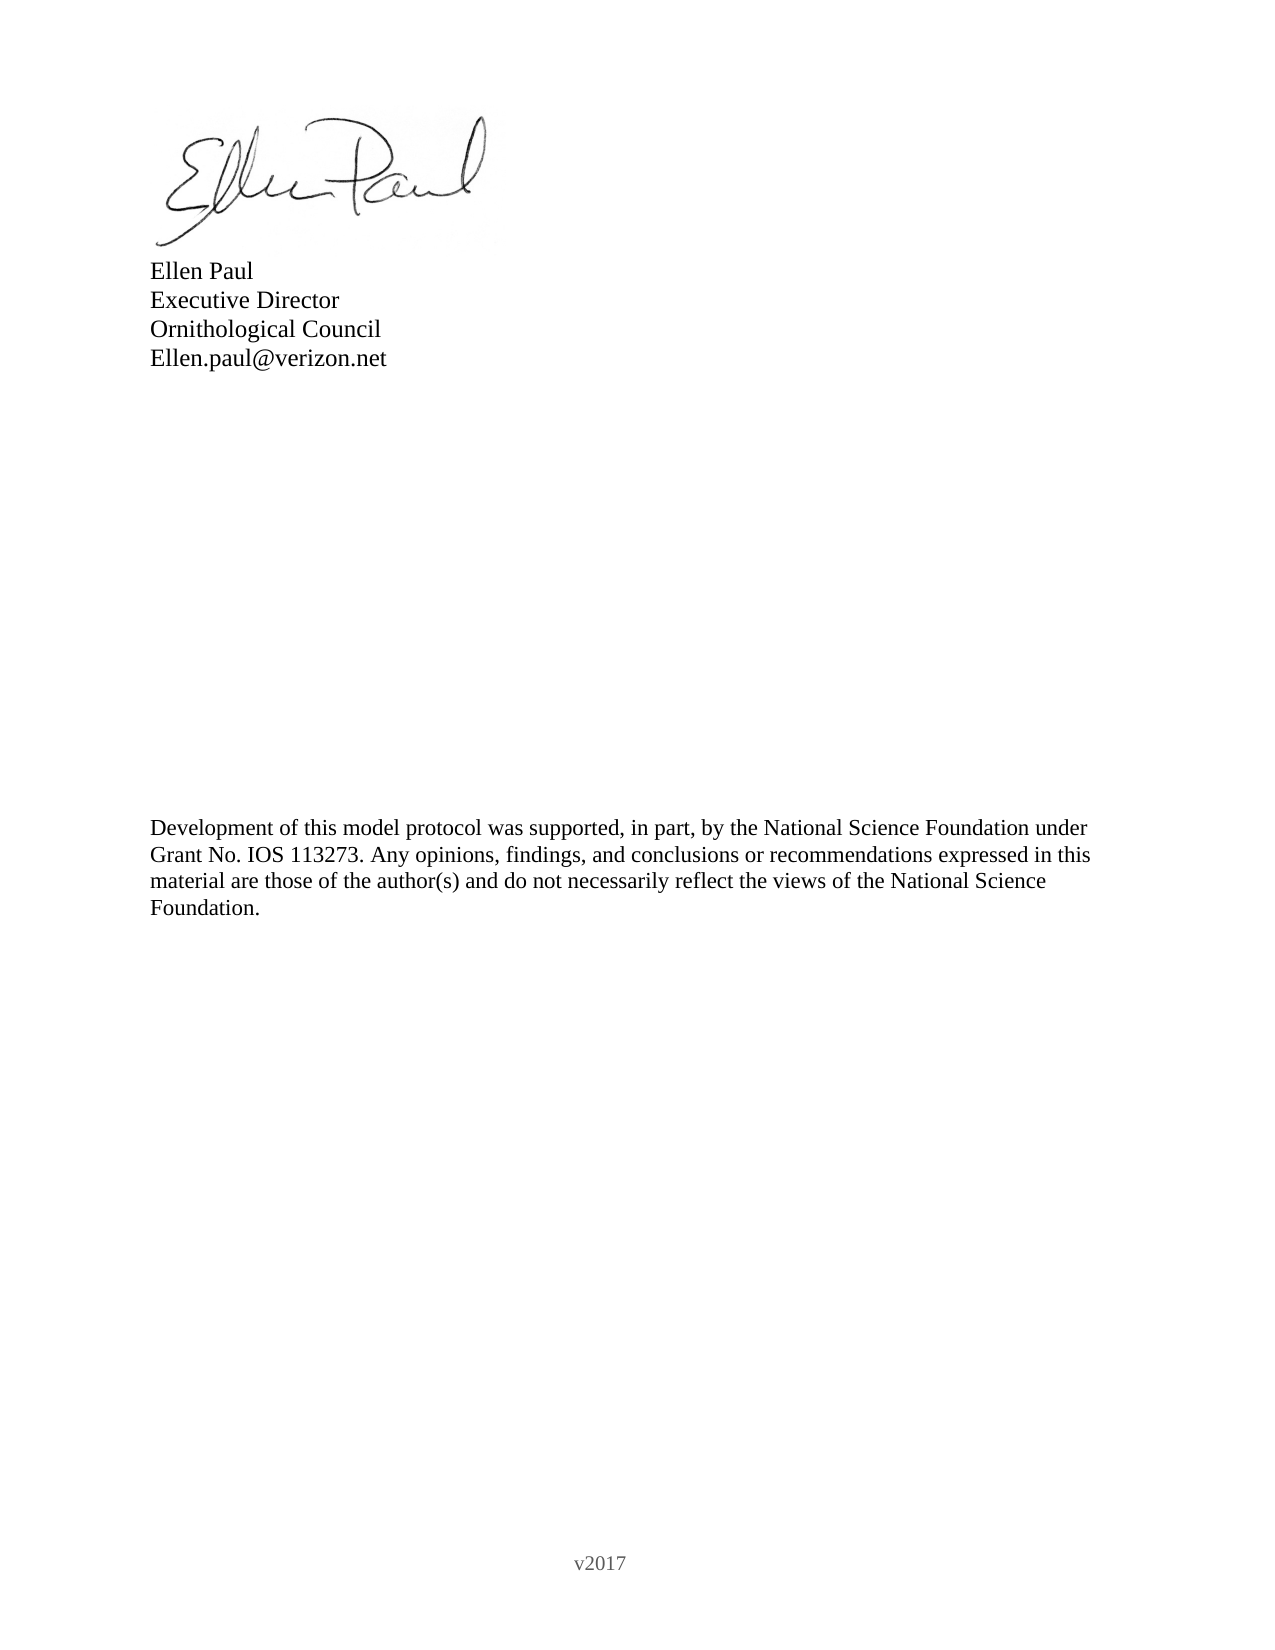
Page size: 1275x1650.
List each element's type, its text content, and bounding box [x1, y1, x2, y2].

picture [150, 105, 506, 257]
text Ellen Paul [150, 256, 1125, 285]
text Development of this model protocol was supported, in part, by the National Science Foundation under Grant No. IOS 113273. Any opinions, findings, and conclusions or recommendations expressed in this material are those of the author(s) and do not necessarily reflect the views of the National Science Foundation. [150, 814, 1125, 920]
text Executive Director [150, 285, 1125, 314]
text Ellen.paul@verizon.net [150, 343, 1125, 371]
text Ornithological Council [150, 314, 1125, 343]
